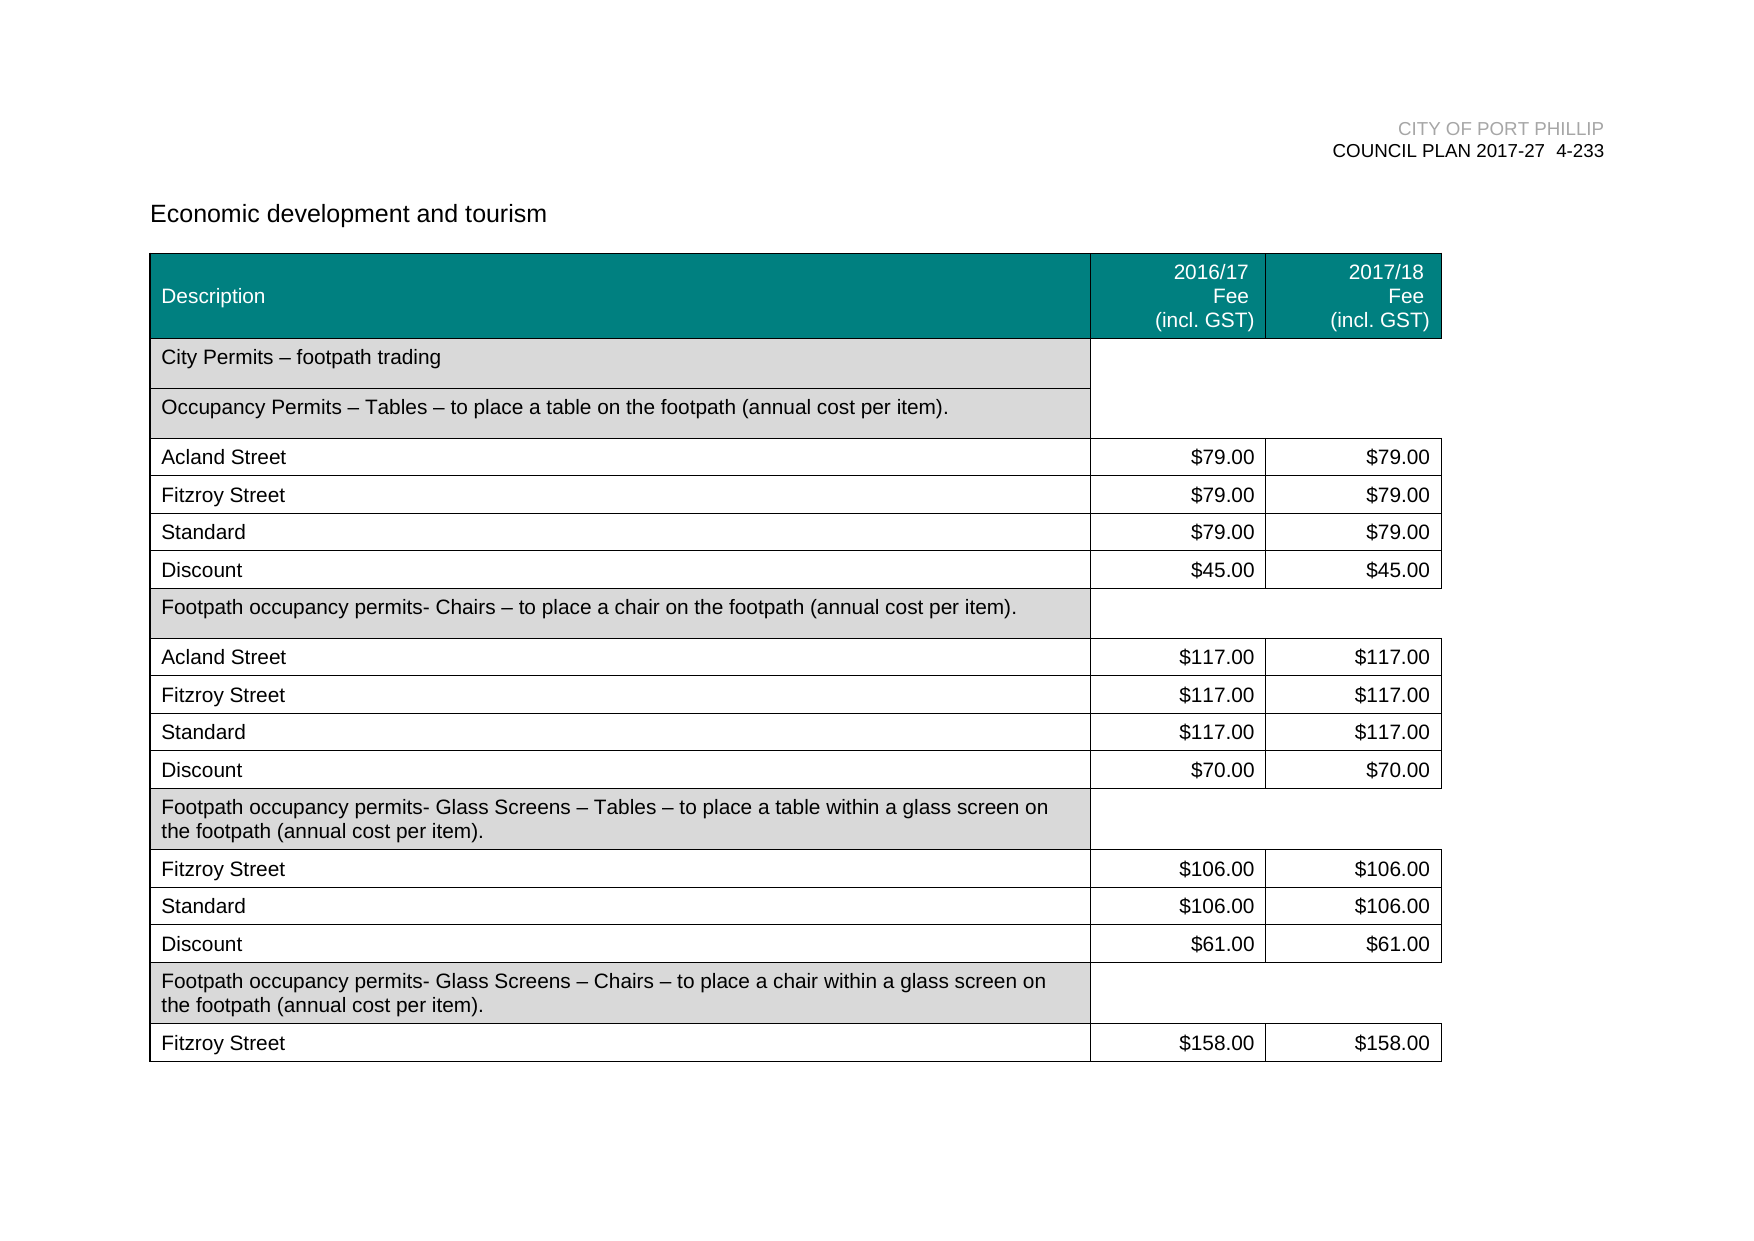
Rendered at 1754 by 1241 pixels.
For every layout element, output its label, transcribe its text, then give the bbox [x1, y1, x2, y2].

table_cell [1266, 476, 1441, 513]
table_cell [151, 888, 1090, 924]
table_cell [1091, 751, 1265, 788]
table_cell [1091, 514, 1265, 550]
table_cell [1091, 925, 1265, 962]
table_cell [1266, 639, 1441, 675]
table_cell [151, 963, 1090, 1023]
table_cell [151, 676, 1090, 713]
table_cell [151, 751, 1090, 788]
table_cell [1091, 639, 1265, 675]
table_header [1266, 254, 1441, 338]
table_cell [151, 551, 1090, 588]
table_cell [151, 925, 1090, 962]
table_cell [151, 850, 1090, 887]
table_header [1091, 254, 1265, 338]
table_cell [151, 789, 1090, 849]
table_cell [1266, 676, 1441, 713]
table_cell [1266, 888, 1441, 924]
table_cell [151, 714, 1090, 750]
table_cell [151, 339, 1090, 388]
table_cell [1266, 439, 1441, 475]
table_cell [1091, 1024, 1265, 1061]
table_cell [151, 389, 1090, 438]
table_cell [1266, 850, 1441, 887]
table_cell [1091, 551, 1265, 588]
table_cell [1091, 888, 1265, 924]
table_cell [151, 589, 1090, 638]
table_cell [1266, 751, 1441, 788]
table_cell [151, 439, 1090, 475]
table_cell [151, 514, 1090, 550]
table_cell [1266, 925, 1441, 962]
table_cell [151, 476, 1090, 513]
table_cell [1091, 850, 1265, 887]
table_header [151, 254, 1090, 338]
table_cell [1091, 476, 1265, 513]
subtitle Economic development and tourism [150, 199, 1604, 227]
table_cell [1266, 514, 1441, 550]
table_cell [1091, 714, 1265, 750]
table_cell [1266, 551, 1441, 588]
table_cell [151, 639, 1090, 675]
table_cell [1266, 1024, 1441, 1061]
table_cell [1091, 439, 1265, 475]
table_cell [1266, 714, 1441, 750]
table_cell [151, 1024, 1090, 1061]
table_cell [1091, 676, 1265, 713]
